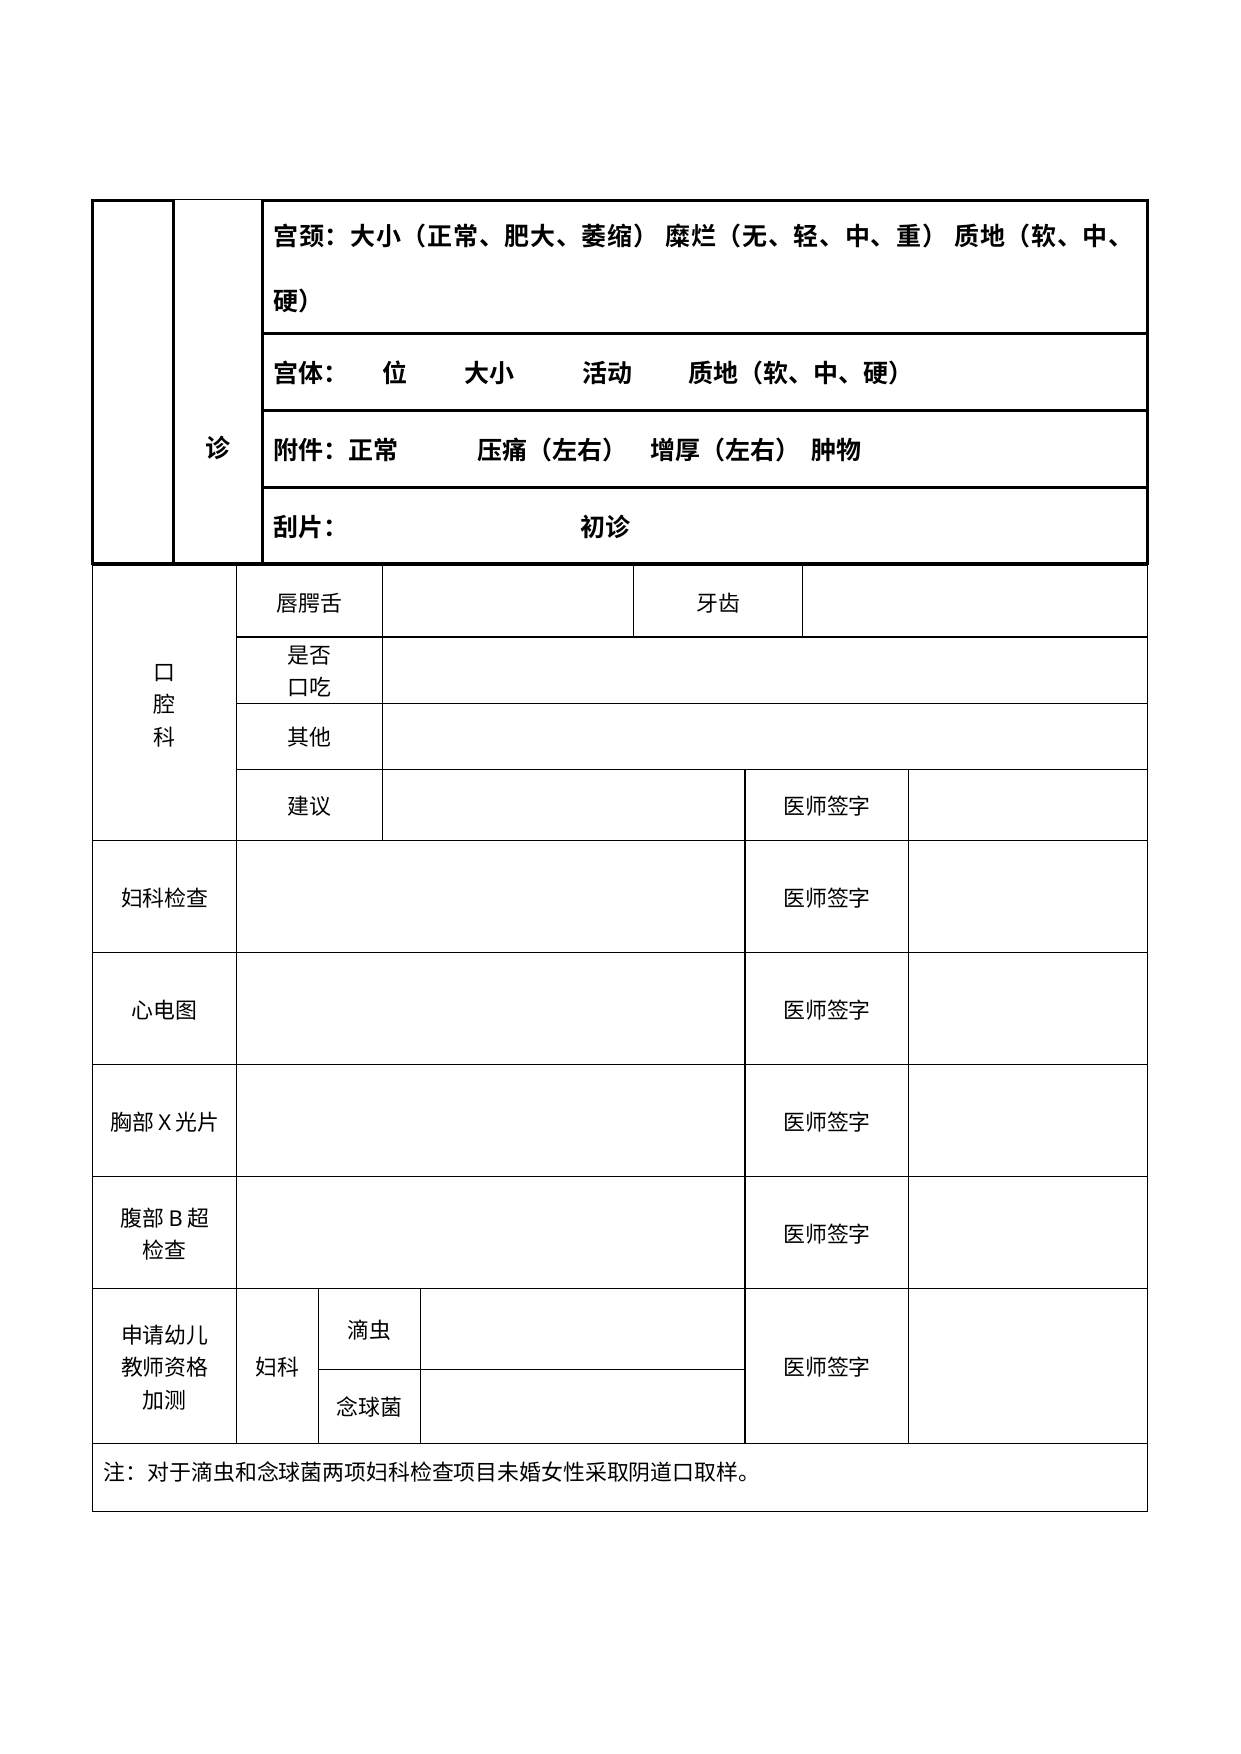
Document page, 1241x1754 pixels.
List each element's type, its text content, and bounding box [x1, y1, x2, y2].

table_cell 医师签字 [746, 1177, 908, 1288]
table_cell 注：对于滴虫和念球菌两项妇科检查项目未婚女性采取阴道口取样。 [93, 1444, 1147, 1511]
table_cell [909, 1065, 1147, 1176]
table_cell [909, 953, 1147, 1064]
table_cell 是否 口吃 [237, 638, 382, 702]
table_cell [421, 1370, 744, 1443]
table_cell 宫颈：大小（正常、肥大、萎缩） 糜烂（无、轻、中、重） 质地（软、中、硬） [264, 202, 1146, 332]
table_header 牙齿 [634, 566, 802, 636]
table_cell 申请幼儿 教师资格 加测 [93, 1289, 236, 1443]
table_cell 医师签字 [746, 770, 908, 840]
table_cell 妇科 [237, 1289, 318, 1443]
table_cell 建议 [237, 770, 382, 840]
table_cell [237, 1065, 744, 1176]
table_cell [383, 638, 1147, 702]
table_cell 妇科检查 [93, 841, 236, 952]
table_cell [383, 704, 1147, 768]
table_cell [383, 770, 744, 840]
table_cell [237, 1177, 744, 1288]
table_header [383, 566, 633, 636]
table_cell 刮片： 初诊 [264, 489, 1146, 562]
table_cell [909, 841, 1147, 952]
table_cell 内 诊 [175, 200, 261, 562]
table_cell [237, 841, 744, 952]
table_cell 滴虫 [319, 1289, 420, 1369]
table_cell 医师签字 [746, 841, 908, 952]
table_header 口 腔 科 [93, 566, 236, 840]
table_cell [909, 770, 1147, 840]
table_cell 胸部X光片 [93, 1065, 236, 1176]
table_cell 医师签字 [746, 1289, 908, 1443]
table_cell [421, 1289, 744, 1369]
table_cell 念球菌 [319, 1370, 420, 1443]
table_cell [909, 1177, 1147, 1288]
table_cell 其他 [237, 704, 382, 768]
table_cell 附件：正常 压痛（左右） 增厚（左右） 肿物 [264, 412, 1146, 486]
table_cell 腹部B超 检查 [93, 1177, 236, 1288]
table_header [803, 566, 1147, 636]
table_cell [909, 1289, 1147, 1443]
table_cell 宫体： 位 大小 活动 质地（软、中、硬） [264, 335, 1146, 409]
table_cell 医师签字 [746, 953, 908, 1064]
table_cell 医师签字 [746, 1065, 908, 1176]
table_cell 心电图 [93, 953, 236, 1064]
table_cell [237, 953, 744, 1064]
table_header 唇腭舌 [237, 566, 382, 636]
